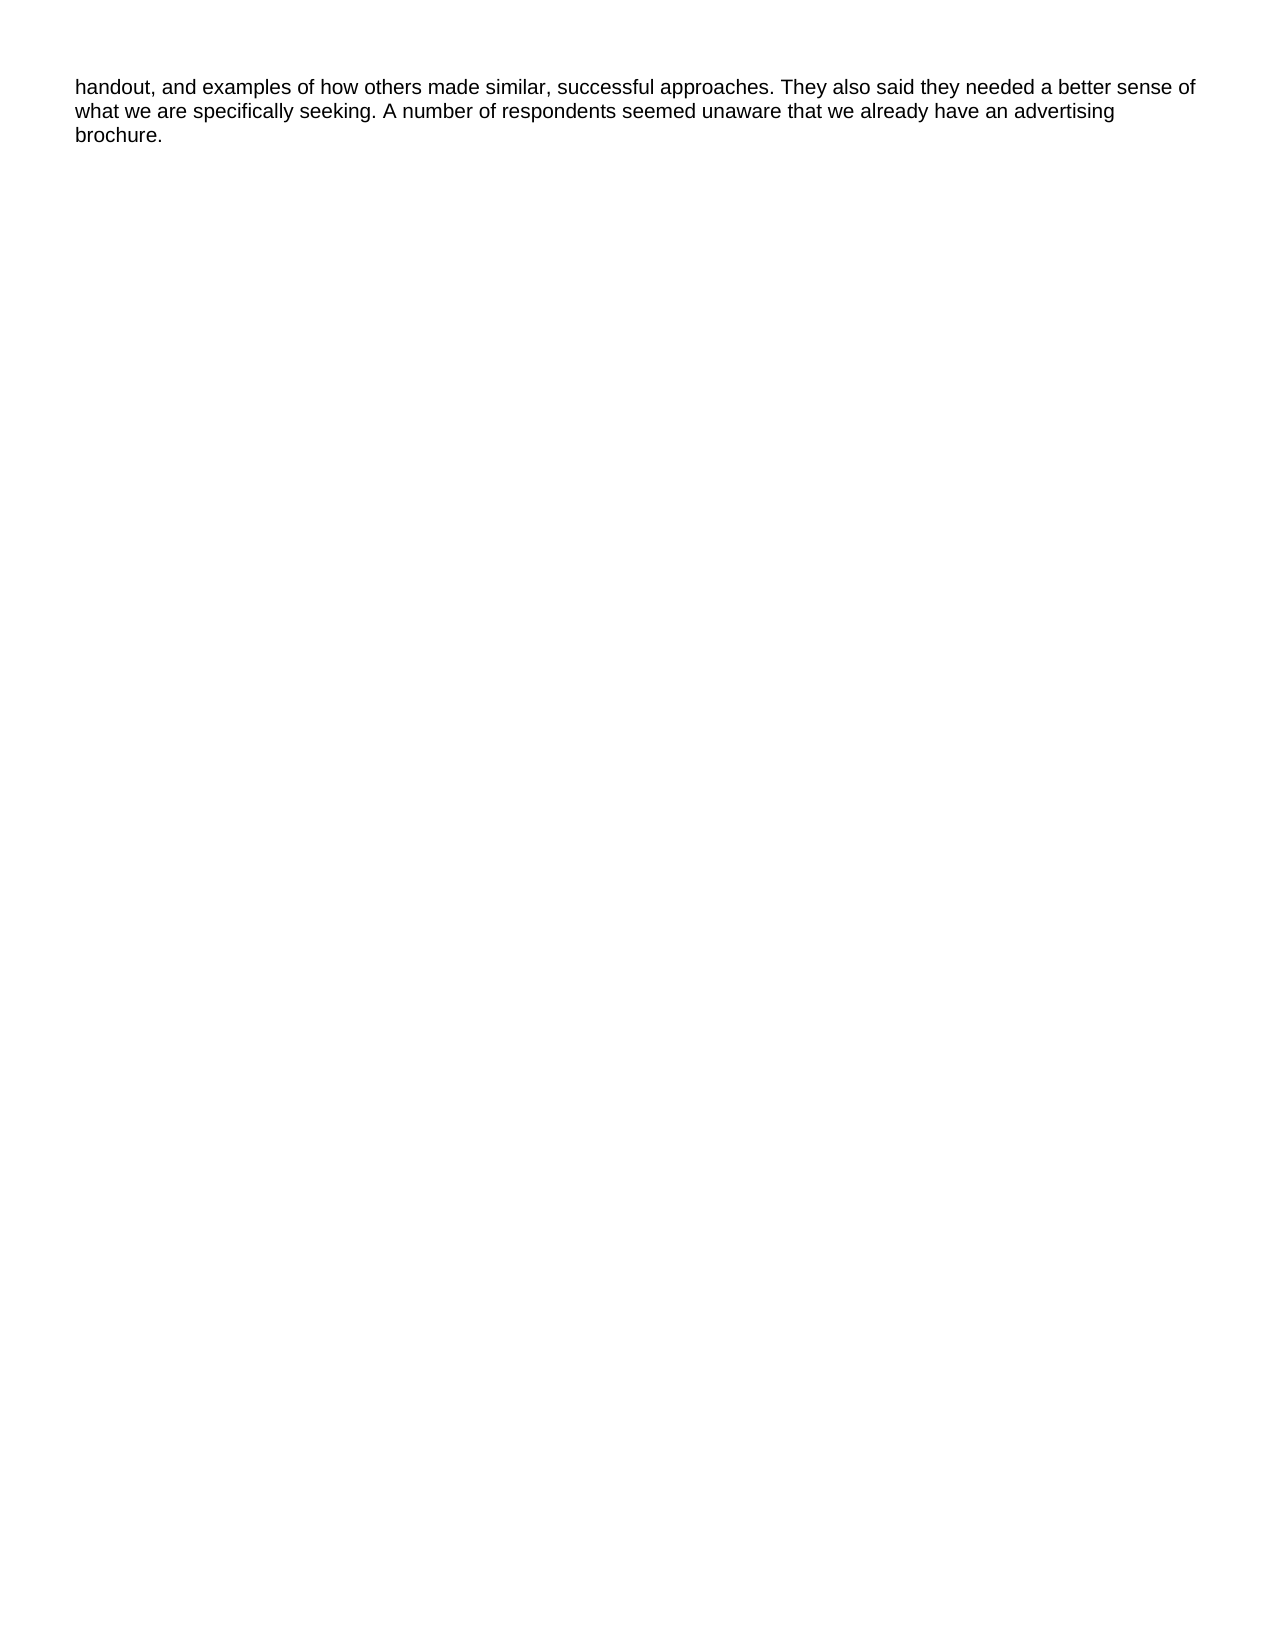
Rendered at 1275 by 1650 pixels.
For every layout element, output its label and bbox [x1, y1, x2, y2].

text [75, 75, 1200, 147]
